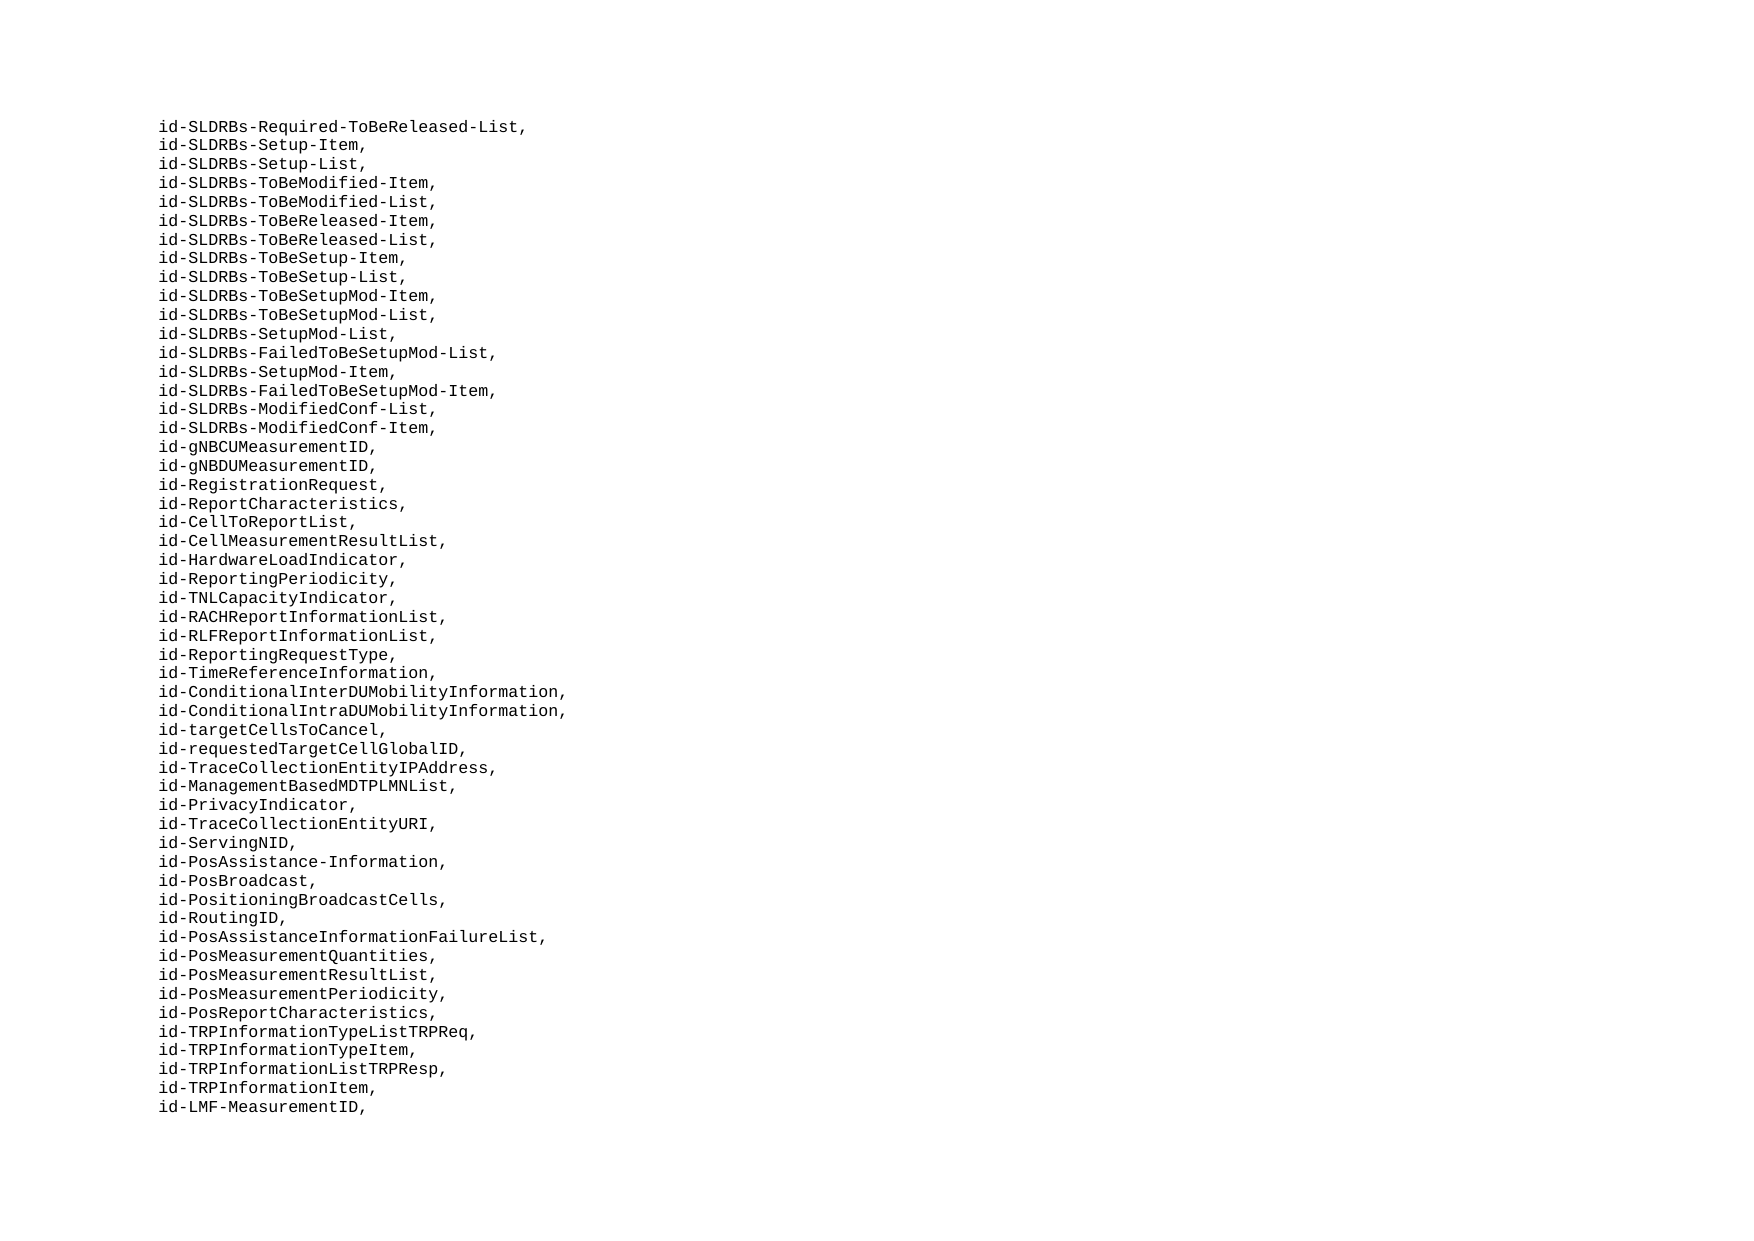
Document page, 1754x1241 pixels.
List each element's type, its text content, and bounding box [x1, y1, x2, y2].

text id-SLDRBs-ToBeSetup-List, [118, 269, 1606, 288]
text id-TRPInformationTypeItem, [118, 1042, 1606, 1061]
text id-SLDRBs-Setup-Item, [118, 137, 1606, 156]
text id-SLDRBs-ModifiedConf-List, [118, 401, 1606, 420]
text id-SLDRBs-ToBeModified-List, [118, 193, 1606, 212]
text id-SLDRBs-Setup-List, [118, 156, 1606, 175]
text id-RLFReportInformationList, [118, 627, 1606, 646]
text id-PosBroadcast, [118, 872, 1606, 891]
text id-SLDRBs-ModifiedConf-Item, [118, 420, 1606, 439]
text id-TRPInformationListTRPResp, [118, 1061, 1606, 1080]
text id-HardwareLoadIndicator, [118, 552, 1606, 571]
text id-CellMeasurementResultList, [118, 533, 1606, 552]
text id-requestedTargetCellGlobalID, [118, 740, 1606, 759]
text id-PosReportCharacteristics, [118, 1004, 1606, 1023]
text id-SLDRBs-Required-ToBeReleased-List, [118, 118, 1606, 137]
text id-PosAssistance-Information, [118, 853, 1606, 872]
text id-SLDRBs-ToBeSetupMod-List, [118, 307, 1606, 326]
text id-RoutingID, [118, 910, 1606, 929]
text id-CellToReportList, [118, 514, 1606, 533]
text id-TraceCollectionEntityURI, [118, 816, 1606, 834]
text id-SLDRBs-ToBeSetupMod-Item, [118, 288, 1606, 307]
text id-RACHReportInformationList, [118, 608, 1606, 627]
text id-TRPInformationTypeListTRPReq, [118, 1023, 1606, 1042]
text id-SLDRBs-FailedToBeSetupMod-List, [118, 344, 1606, 363]
text id-LMF-MeasurementID, [118, 1098, 1606, 1117]
text id-gNBDUMeasurementID, [118, 457, 1606, 476]
text id-SLDRBs-ToBeReleased-Item, [118, 212, 1606, 231]
text id-ReportingRequestType, [118, 646, 1606, 665]
text id-SLDRBs-ToBeReleased-List, [118, 231, 1606, 250]
text id-PosMeasurementQuantities, [118, 948, 1606, 967]
text id-ReportCharacteristics, [118, 495, 1606, 514]
text id-PrivacyIndicator, [118, 797, 1606, 816]
text id-ConditionalIntraDUMobilityInformation, [118, 703, 1606, 721]
text id-SLDRBs-ToBeSetup-Item, [118, 250, 1606, 269]
text id-PosAssistanceInformationFailureList, [118, 929, 1606, 948]
text id-TraceCollectionEntityIPAddress, [118, 759, 1606, 778]
text id-ReportingPeriodicity, [118, 571, 1606, 589]
text id-TRPInformationItem, [118, 1080, 1606, 1098]
text id-PositioningBroadcastCells, [118, 891, 1606, 910]
text id-RegistrationRequest, [118, 476, 1606, 495]
text id-SLDRBs-FailedToBeSetupMod-Item, [118, 382, 1606, 401]
text id-SLDRBs-SetupMod-List, [118, 326, 1606, 344]
text id-targetCellsToCancel, [118, 721, 1606, 740]
text id-SLDRBs-SetupMod-Item, [118, 363, 1606, 382]
text id-SLDRBs-ToBeModified-Item, [118, 175, 1606, 193]
text id-TNLCapacityIndicator, [118, 589, 1606, 608]
text id-ServingNID, [118, 834, 1606, 853]
text id-TimeReferenceInformation, [118, 665, 1606, 684]
text id-PosMeasurementResultList, [118, 967, 1606, 985]
text id-PosMeasurementPeriodicity, [118, 985, 1606, 1004]
text id-gNBCUMeasurementID, [118, 439, 1606, 457]
text id-ConditionalInterDUMobilityInformation, [118, 684, 1606, 703]
text id-ManagementBasedMDTPLMNList, [118, 778, 1606, 797]
